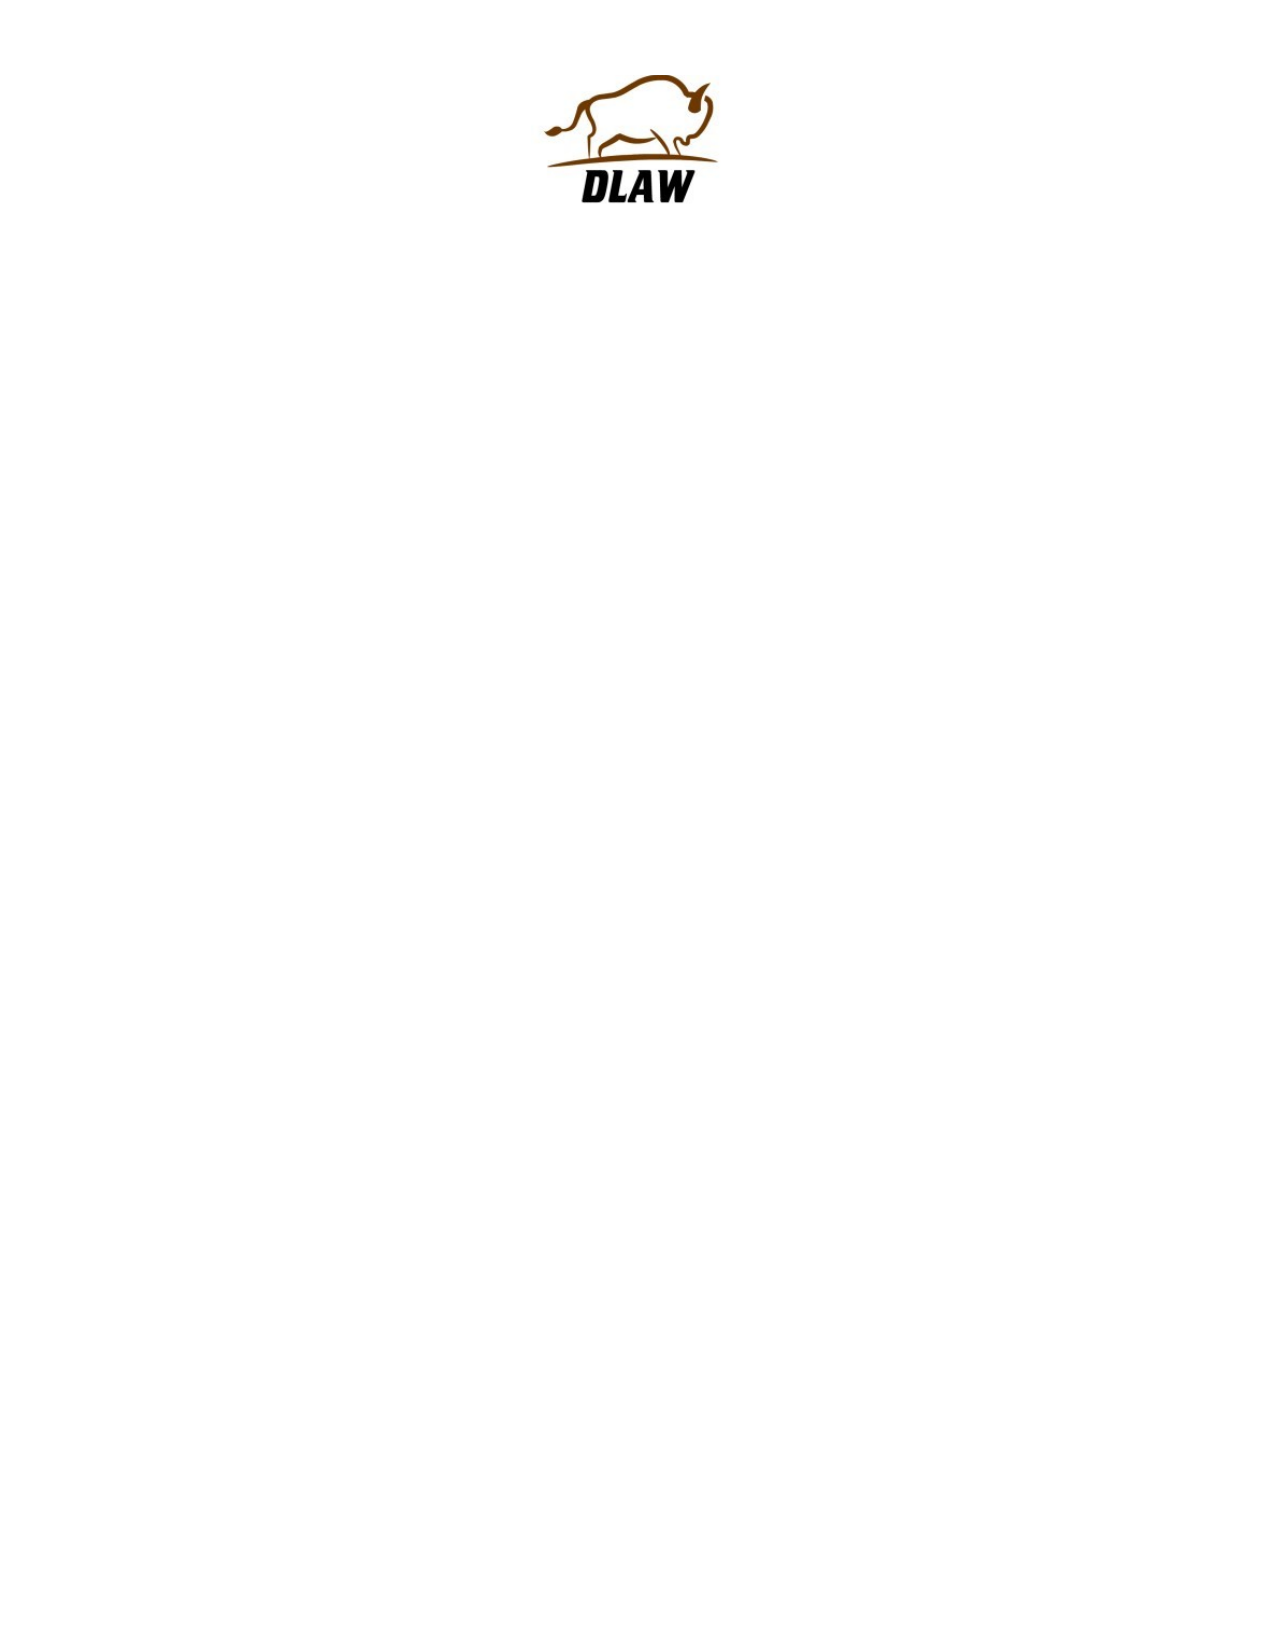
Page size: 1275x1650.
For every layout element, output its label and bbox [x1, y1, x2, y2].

picture [530, 75, 745, 211]
